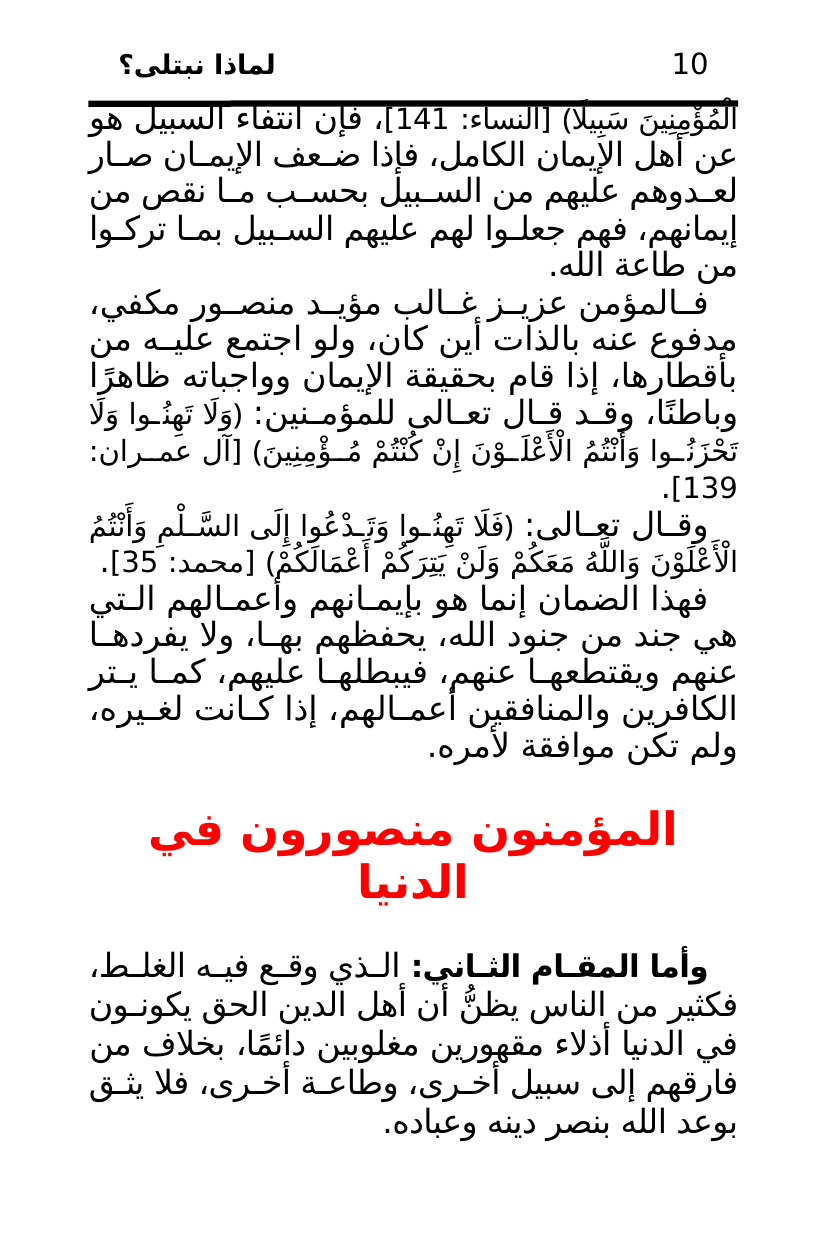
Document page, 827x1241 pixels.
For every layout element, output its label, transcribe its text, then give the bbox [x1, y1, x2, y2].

text فالمؤمن عزيز غالب مؤيد منصور مكفي، مدفوع عنه بالذات أين كان، ولو اجتمع عليه من بأقطارها، إذا قام بحقيقة الإيمان وواجباته ظاهرًا وباطنًا، وقد قال تعالى للمؤمنين: ﴿وَلَا تَهِنُوا وَلَا تَحْزَنُوا وَأَنْتُمُ الْأَعْلَوْنَ إِنْ كُنْتُمْ مُؤْمِنِينَ﴾ [آل عمران: 139]. [89, 285, 738, 507]
text فهذا الضمان إنما هو بإيمانهم وأعمالهم التي هي جند من جنود الله، يحفظهم بها، ولا يفردها عنهم ويقتطعها عنهم، فيبطلها عليهم، كما يتر الكافرين والمنافقين أعمالهم، إذا كانت لغيره، ولم تكن موافقة لأمره. [89, 580, 738, 765]
text المؤمنون منصورون في الدنيا [89, 803, 738, 909]
text وأما المقام الثاني: الذي وقع فيه الغلط، فكثير من الناس يظنُّ أن أهل الدين الحق يكونون في الدنيا أذلاء مقهورين مغلوبين دائمًا، بخلاف من فارقهم إلى سبيل أخرى، وطاعة أخرى، فلا يثق بوعد الله بنصر دينه وعباده. [89, 947, 738, 1141]
text وقال تعالى: ﴿فَلَا تَهِنُوا وَتَدْعُوا إِلَى السَّلْمِ وَأَنْتُمُ الْأَعْلَوْنَ وَاللَّهُ مَعَكُمْ وَلَنْ يَتِرَكُمْ أَعْمَالَكُمْ﴾ [محمد: 35]. [89, 507, 738, 580]
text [89, 100, 738, 285]
